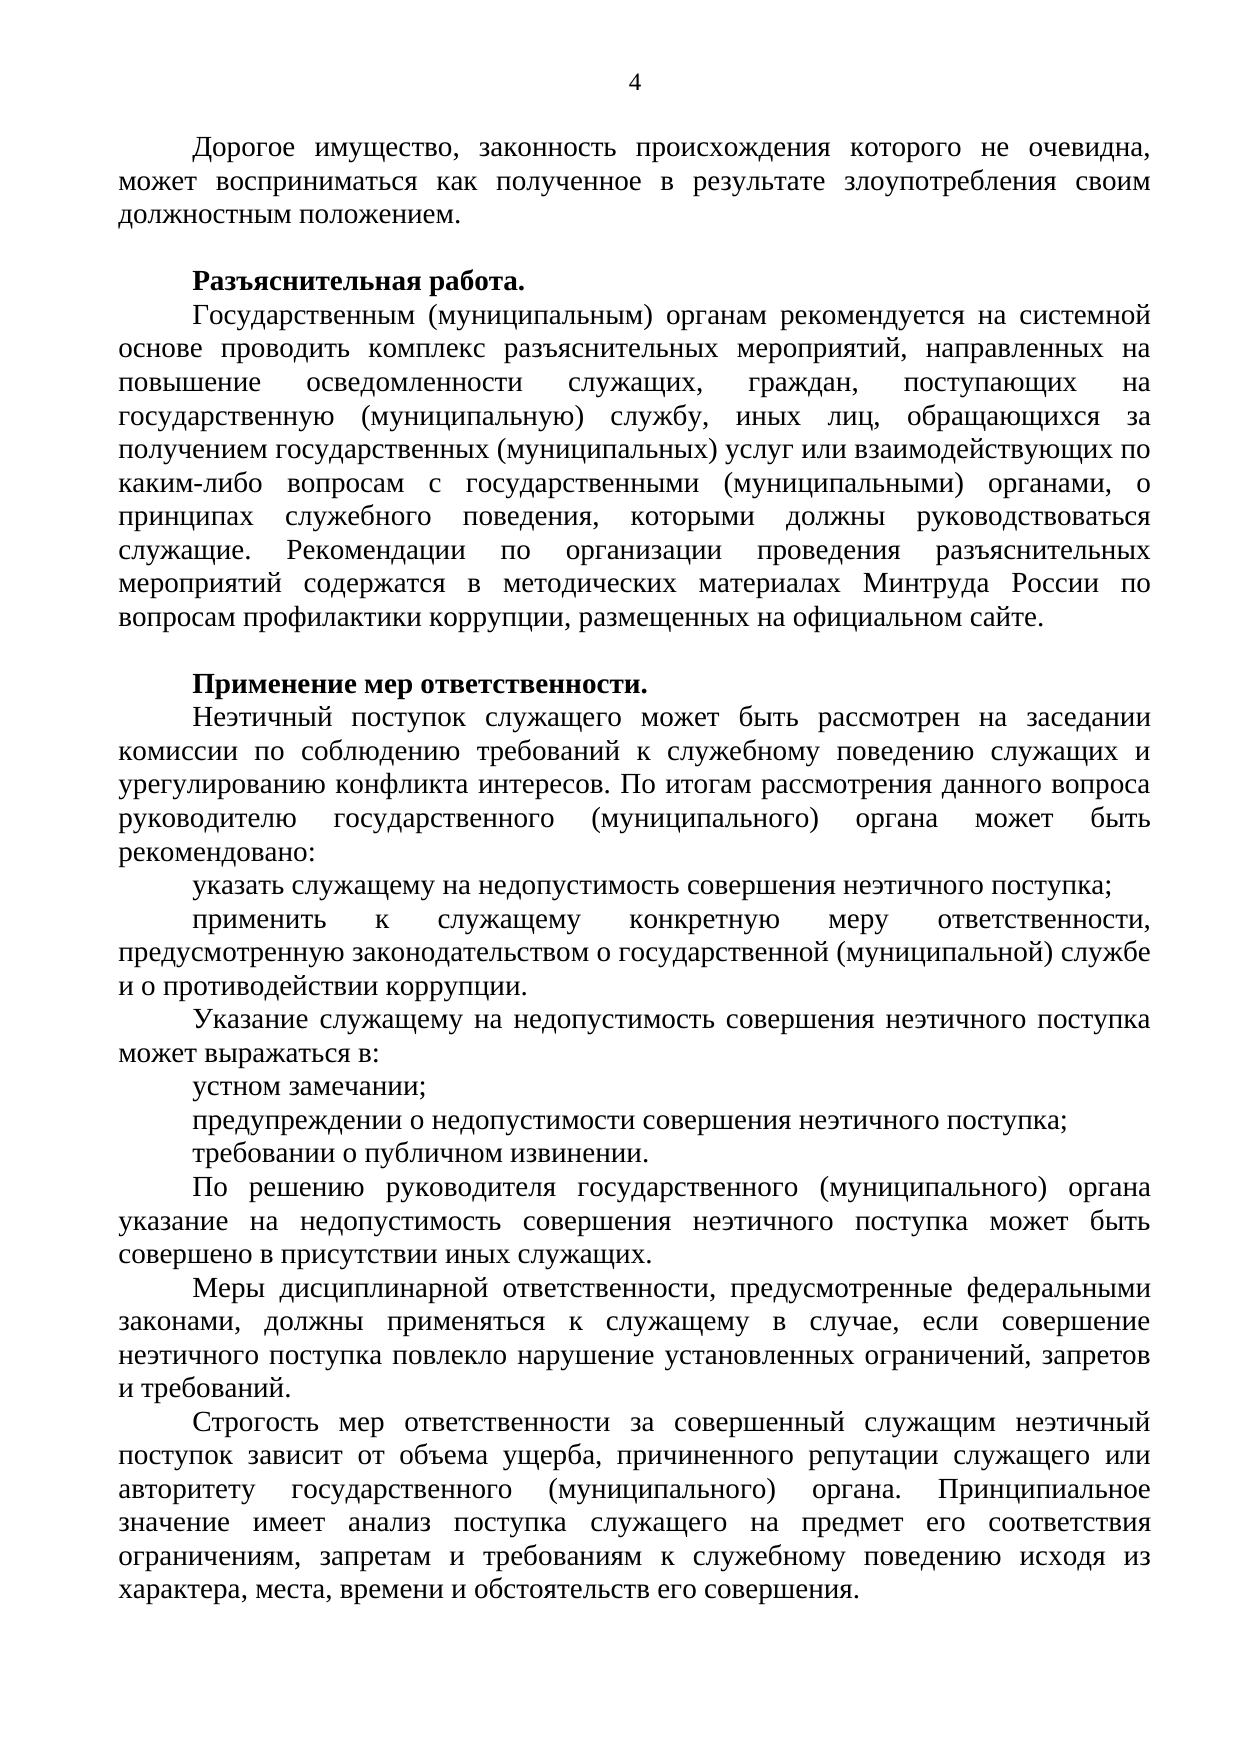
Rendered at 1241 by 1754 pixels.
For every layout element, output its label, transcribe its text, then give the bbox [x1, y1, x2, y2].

text требовании о публичном извинении. [118, 1136, 1152, 1169]
text Строгость мер ответственности за совершенный служащим неэтичный поступок зависит от объема ущерба, причиненного репутации служащего или авторитету государственного (муниципального) органа. Принципиальное значение имеет анализ поступка служащего на предмет его соответствия ограничениям, запретам и требованиям к служебному поведению исходя из характера, места, времени и обстоятельств его совершения. [118, 1404, 1152, 1605]
text Применение мер ответственности. [118, 666, 1152, 699]
text предупреждении о недопустимости совершения неэтичного поступка; [118, 1102, 1152, 1136]
text Меры дисциплинарной ответственности, предусмотренные федеральными законами, должны применяться к служащему в случае, если совершение неэтичного поступка повлекло нарушение установленных ограничений, запретов и требований. [118, 1270, 1152, 1404]
text Дорогое имущество, законность происхождения которого не очевидна, может восприниматься как полученное в результате злоупотребления своим должностным положением. [118, 129, 1152, 230]
text Указание служащему на недопустимость совершения неэтичного поступка может выражаться в: [118, 1001, 1152, 1068]
text указать служащему на недопустимость совершения неэтичного поступка; [118, 867, 1152, 901]
text По решению руководителя государственного (муниципального) органа указание на недопустимость совершения неэтичного поступка может быть совершено в присутствии иных служащих. [118, 1169, 1152, 1270]
text Государственным (муниципальным) органам рекомендуется на системной основе проводить комплекс разъяснительных мероприятий, направленных на повышение осведомленности служащих, граждан, поступающих на государственную (муниципальную) службу, иных лиц, обращающихся за получением государственных (муниципальных) услуг или взаимодействующих по каким-либо вопросам с государственными (муниципальными) органами, о принципах служебного поведения, которыми должны руководствоваться служащие. Рекомендации по организации проведения разъяснительных мероприятий содержатся в методических материалах Минтруда России по вопросам профилактики коррупции, размещенных на официальном сайте. [118, 297, 1152, 632]
text применить к служащему конкретную меру ответственности, предусмотренную законодательством о государственной (муниципальной) службе и о противодействии коррупции. [118, 901, 1152, 1001]
text Разъяснительная работа. [118, 263, 1152, 297]
text Неэтичный поступок служащего может быть рассмотрен на заседании комиссии по соблюдению требований к служебному поведению служащих и урегулированию конфликта интересов. По итогам рассмотрения данного вопроса руководителю государственного (муниципального) органа может быть рекомендовано: [118, 699, 1152, 867]
text устном замечании; [118, 1068, 1152, 1102]
